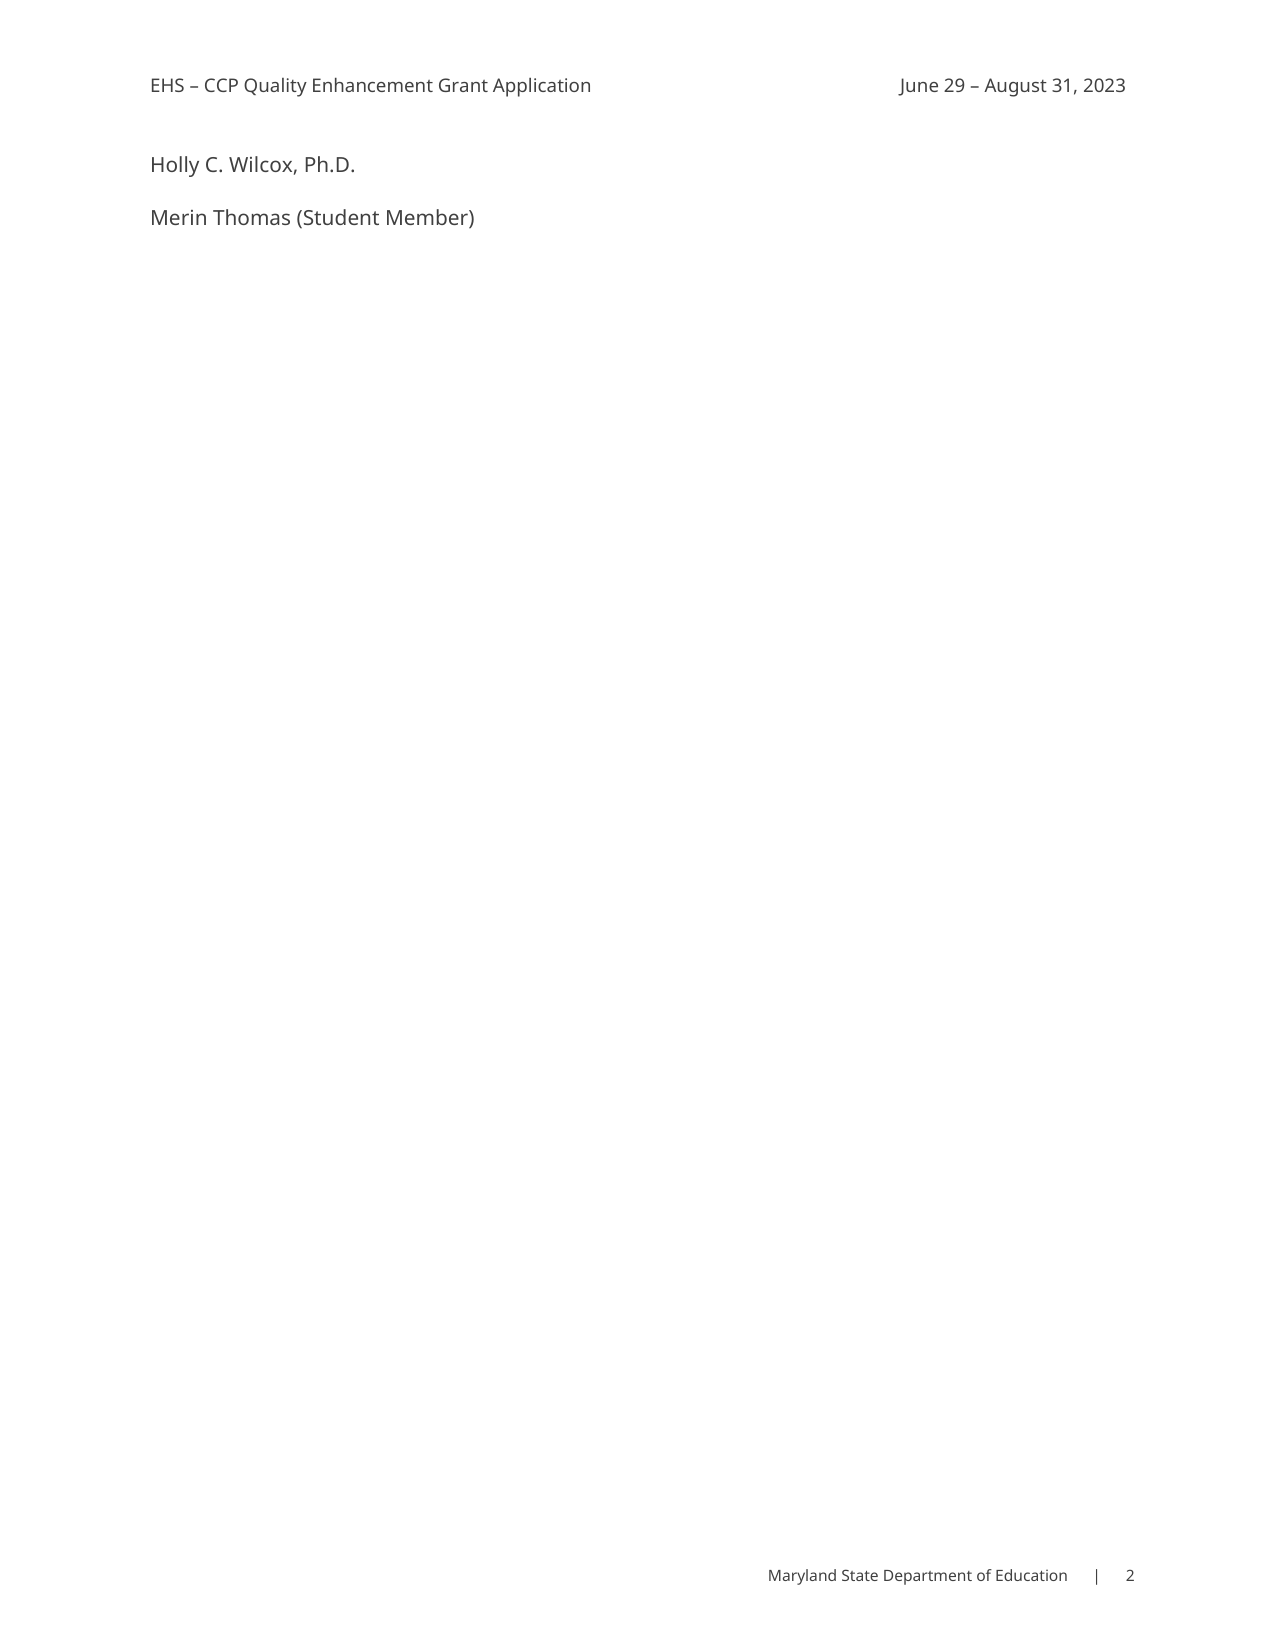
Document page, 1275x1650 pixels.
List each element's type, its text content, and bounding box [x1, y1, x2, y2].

text Holly C. Wilcox, Ph.D. [150, 150, 1125, 178]
text Merin Thomas (Student Member) [150, 203, 1125, 232]
